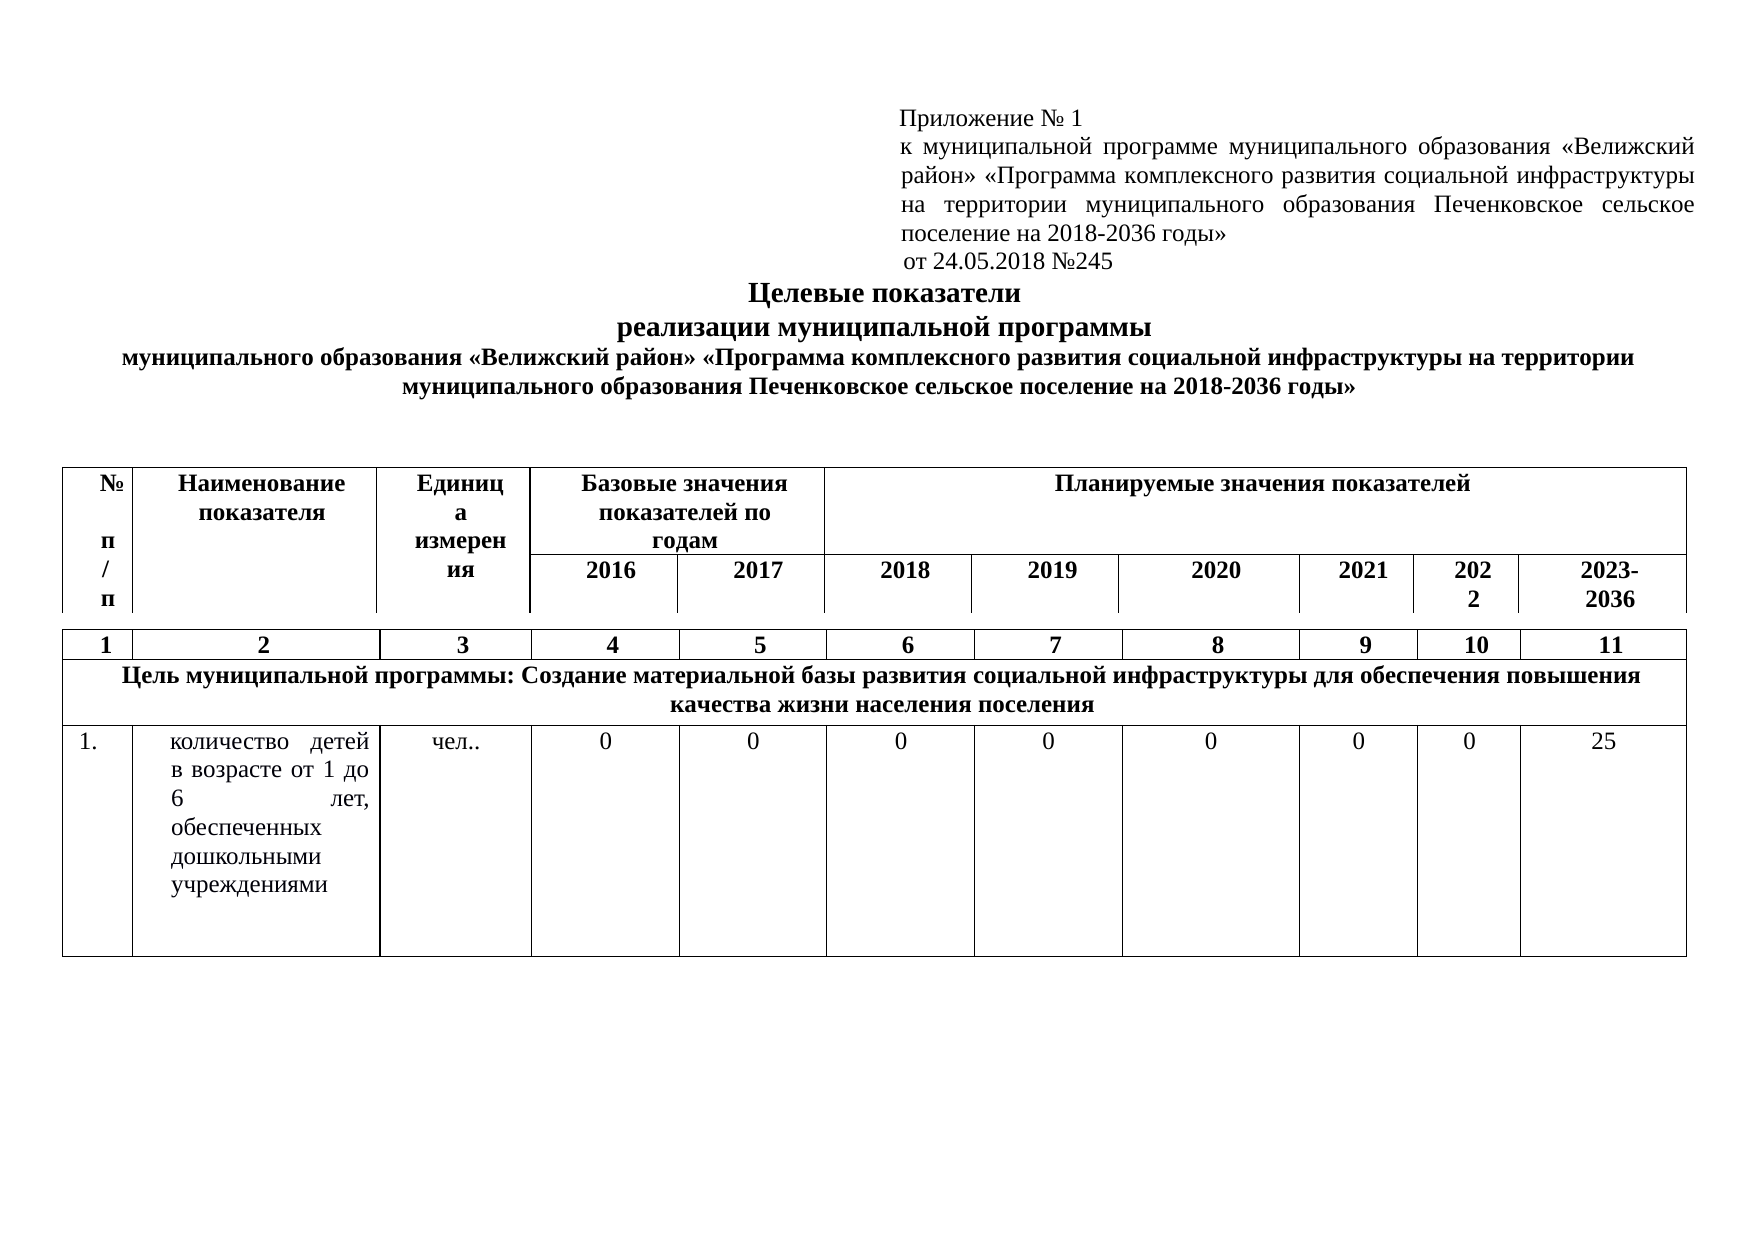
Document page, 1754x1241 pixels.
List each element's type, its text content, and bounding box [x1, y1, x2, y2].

table_cell количество детей в возрасте от 1 до 6 лет, обеспеченных дошкольными учреждениями [133, 726, 379, 956]
text реализации муниципальной программы [74, 309, 1695, 342]
text муниципального образования «Велижский район» «Программа комплексного развития социальной инфраструктуры на территории муниципального образования Печенковское сельское поселение на 2018-2036 годы» [61, 342, 1695, 400]
table_header Планируемые значения показателей [825, 468, 1686, 554]
text Целевые показатели [74, 275, 1695, 309]
table_cell 1. [63, 726, 132, 956]
table_header 3 [381, 630, 531, 659]
table_cell 2022 [1414, 555, 1518, 613]
table_cell 2016 [531, 555, 677, 613]
table_cell 2019 [972, 555, 1118, 613]
table_header 1 [63, 630, 132, 659]
table_header 4 [532, 630, 679, 659]
text от 24.05.2018 №245 [74, 246, 1695, 275]
table_cell 0 [1123, 726, 1299, 956]
text Приложение № 1 [74, 103, 1695, 131]
table_header 10 [1418, 630, 1520, 659]
table_cell 0 [1418, 726, 1520, 956]
table_header 6 [827, 630, 974, 659]
table_header 11 [1521, 630, 1686, 659]
table_cell 2023-2036 [1519, 555, 1686, 613]
table_cell 0 [827, 726, 974, 956]
table_cell 25 [1521, 726, 1686, 956]
table_cell чел.. [381, 726, 531, 956]
table_header Единица измерения [377, 468, 529, 613]
table_header 9 [1300, 630, 1417, 659]
table_cell 2018 [825, 555, 971, 613]
table_cell 0 [975, 726, 1122, 956]
table_header 8 [1123, 630, 1299, 659]
table_header Наименование показателя [133, 468, 376, 613]
table_cell 2017 [678, 555, 824, 613]
table_header Базовые значения показателей по годам [531, 468, 824, 554]
table_header № п/п [63, 468, 132, 613]
table_header 5 [680, 630, 826, 659]
table_header 2 [133, 630, 379, 659]
table_cell 0 [1300, 726, 1417, 956]
table_cell 2021 [1300, 555, 1413, 613]
table_header 7 [975, 630, 1122, 659]
text к муниципальной программе муниципального образования «Велижский район» «Программа комплексного развития социальной инфраструктуры на территории муниципального образования Печенковское сельское поселение на 2018-2036 годы» [900, 131, 1695, 246]
table_cell Цель муниципальной программы: Создание материальной базы развития социальной инфраструктуры для обеспечения повышения качества жизни населения поселения [63, 660, 1686, 725]
table_cell 0 [532, 726, 679, 956]
table_cell 2020 [1119, 555, 1299, 613]
table_cell 0 [680, 726, 826, 956]
